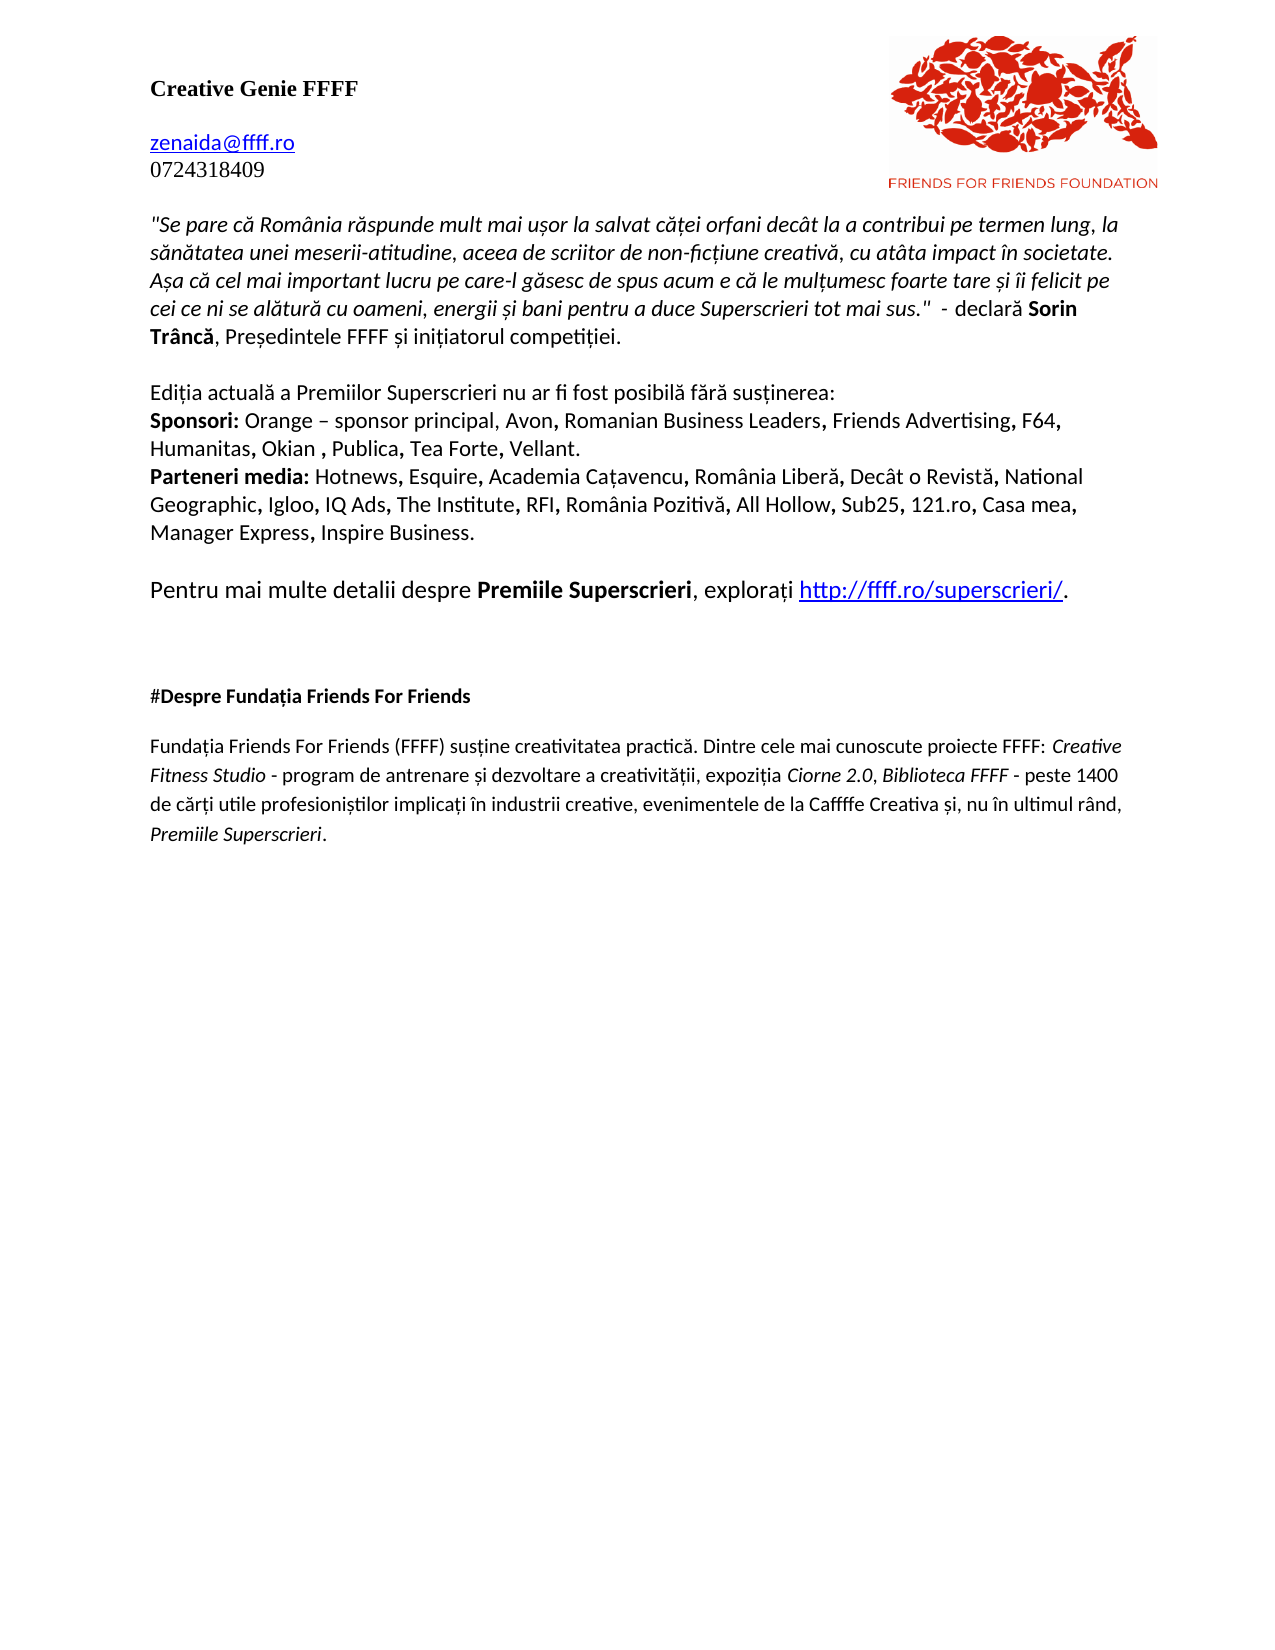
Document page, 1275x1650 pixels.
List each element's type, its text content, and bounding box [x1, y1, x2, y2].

text Parteneri media: Hotnews, Esquire, Academia Cațavencu, România Liberă, Decât o Revistă, National Geographic, Igloo, IQ Ads, The Institute, RFI, România Pozitivă, All Hollow, Sub25, 121.ro, Casa mea, Manager Express, Inspire Business. [150, 462, 1125, 546]
text Fundația Friends For Friends (FFFF) susține creativitatea practică. Dintre cele mai cunoscute proiecte FFFF: Creative Fitness Studio - program de antrenare și dezvoltare a creativității, expoziția Ciorne 2.0, Biblioteca FFFF - peste 1400 de cărți utile profesioniștilor implicați în industrii creative, evenimentele de la Caffffe Creativa și, nu în ultimul rând, Premiile Superscrieri. [150, 733, 1125, 846]
text Ediția actuală a Premiilor Superscrieri nu ar fi fost posibilă fără susținerea: [150, 378, 1125, 406]
picture [889, 36, 1158, 188]
text #Despre Fundația Friends For Friends [150, 683, 1125, 709]
text "Se pare că România răspunde mult mai ușor la salvat căței orfani decât la a contribui pe termen lung, la sănătatea unei meserii-atitudine, aceea de scriitor de non-ficțiune creativă, cu atâta impact în societate. Așa că cel mai important lucru pe care-l găsesc de spus acum e că le mulțumesc foarte tare și îi felicit pe cei ce ni se alătură cu oameni, energii și bani pentru a duce Superscrieri tot mai sus." - declară Sorin Trâncă, Președintele FFFF și inițiatorul competiției. [150, 210, 1125, 350]
text Sponsori: Orange – sponsor principal, Avon, Romanian Business Leaders, Friends Advertising, F64, Humanitas, Okian , Publica, Tea Forte, Vellant. [150, 406, 1125, 462]
text Pentru mai multe detalii despre Premiile Superscrieri, explorați http://ffff.ro/superscrieri/. [150, 574, 1125, 605]
